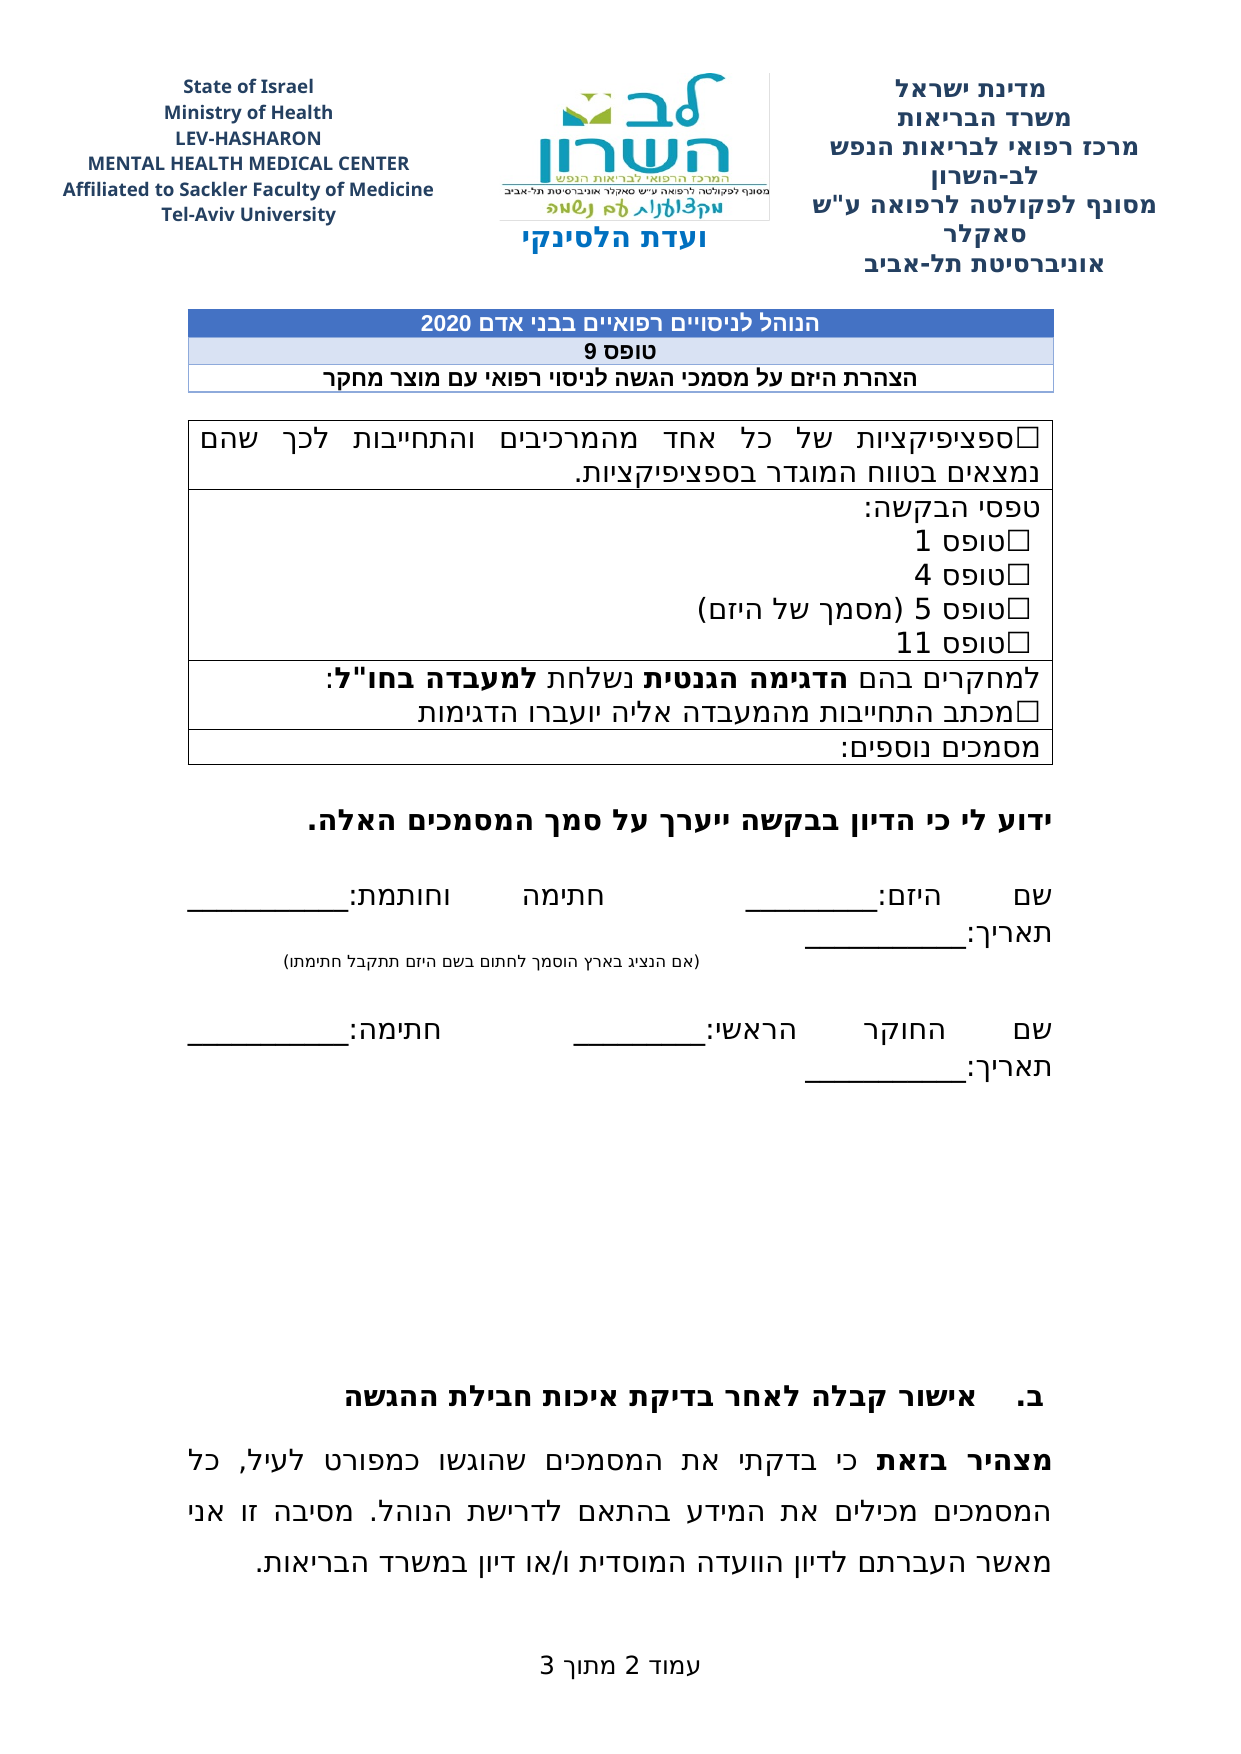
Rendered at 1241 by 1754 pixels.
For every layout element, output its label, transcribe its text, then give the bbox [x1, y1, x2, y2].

table_cell למחקרים בהם הדגימה הגנטית נשלחת למעבדה בחו"ל: מכתב התחייבות מהמעבדה אליה יועברו הדגימות [189, 661, 1052, 729]
list אישור קבלה לאחר בדיקת איכות חבילת ההגשה [187, 1379, 1015, 1413]
table_cell מסמכים נוספים: [189, 730, 1052, 764]
text ידוע לי כי הדיון בבקשה ייערך על סמך המסמכים האלה. [187, 804, 1053, 838]
picture [499, 73, 770, 221]
text שם היזם:_________ חתימה וחותמת:___________ תאריך:___________ [187, 879, 1053, 949]
table_cell טפסי הבקשה: טופס 1 טופס 4 טופס 5 (מסמך של היזם) טופס 11 [189, 490, 1052, 660]
text מצהיר בזאת כי בדקתי את המסמכים שהוגשו כמפורט לעיל, כל המסמכים מכילים את המידע בהתאם לדרישת הנוהל. מסיבה זו אני מאשר העברתם לדיון הוועדה המוסדית ו/או דיון במשרד הבריאות. [187, 1443, 1053, 1579]
text שם החוקר הראשי:_________ חתימה:___________ תאריך:___________ [187, 1013, 1053, 1083]
text (אם הנציג בארץ הוסמך לחתום בשם היזם תתקבל חתימתו) [187, 952, 1053, 971]
